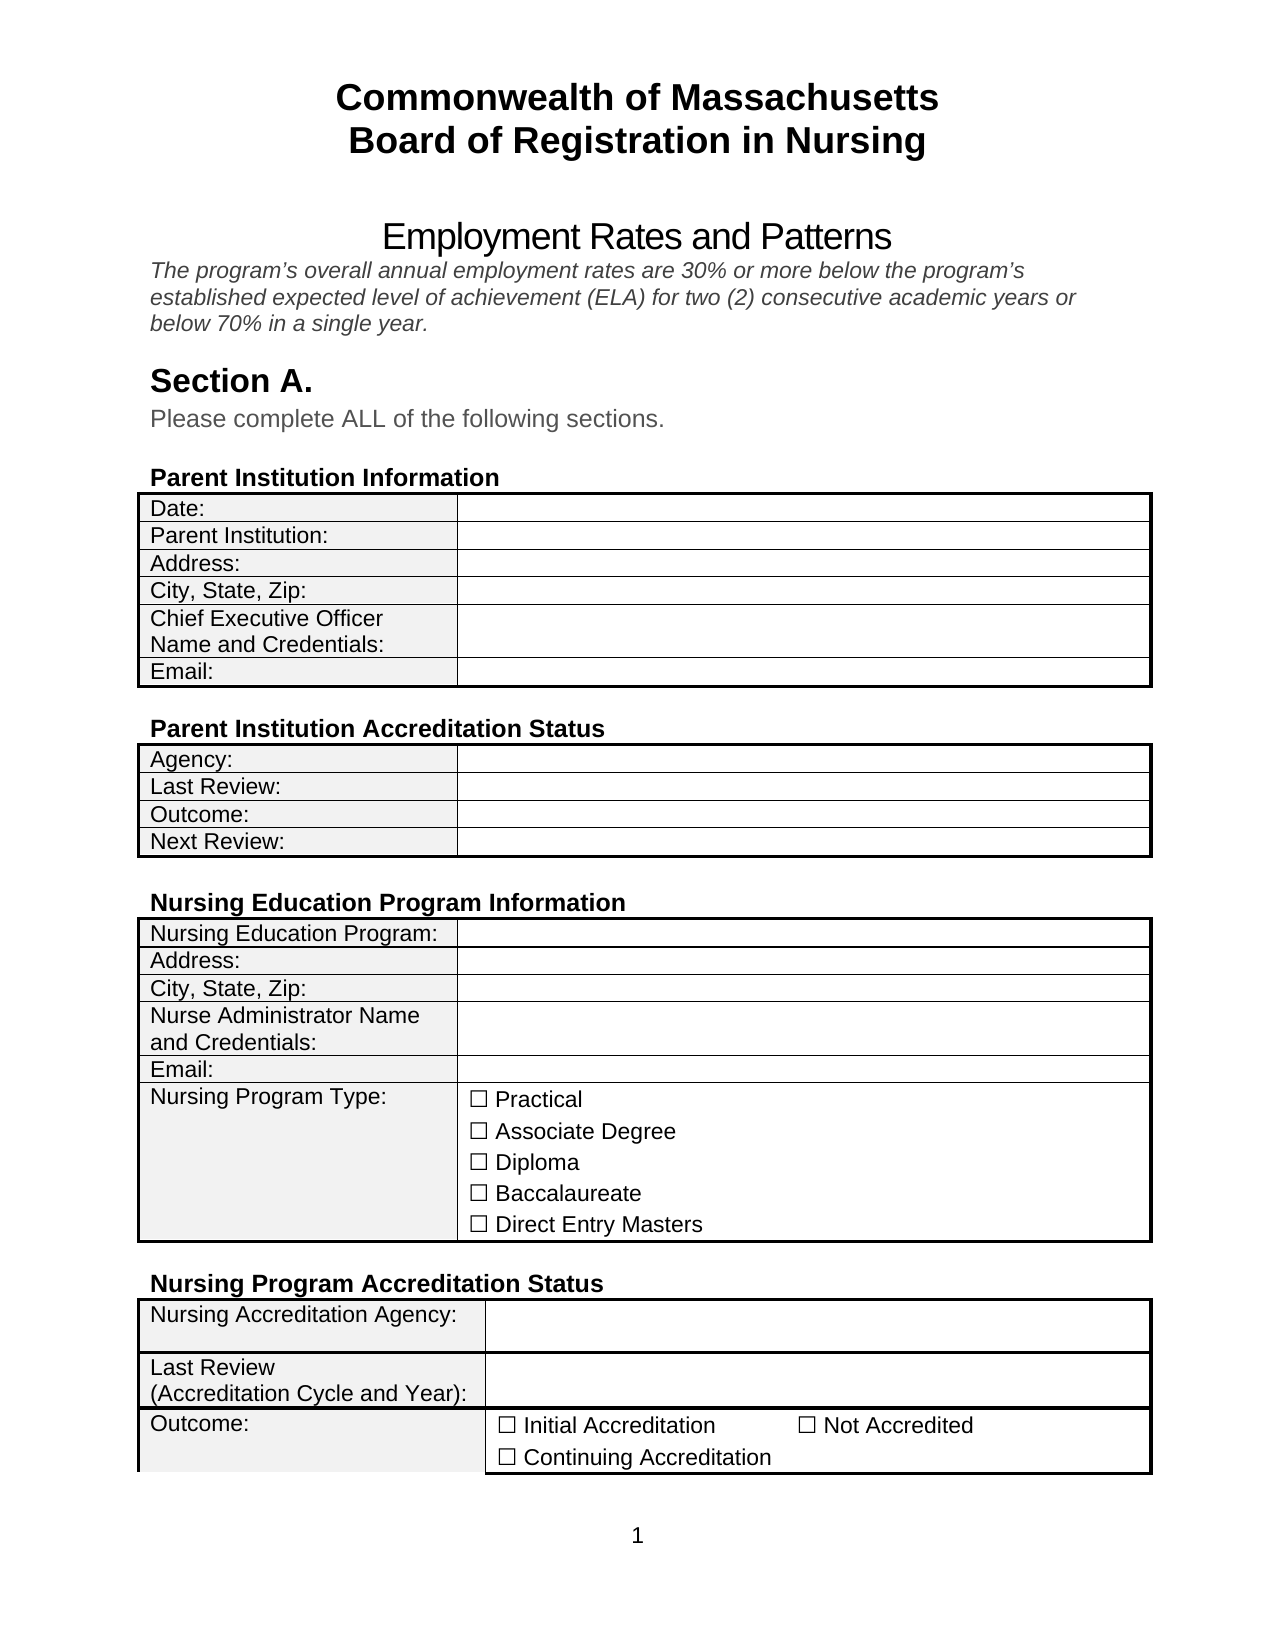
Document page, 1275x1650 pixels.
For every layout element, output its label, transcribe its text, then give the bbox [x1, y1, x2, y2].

subtitle Section A. [150, 361, 1125, 399]
table_header Nursing Accreditation Agency: [140, 1301, 485, 1351]
table_header Agency: [140, 746, 457, 772]
table_header Date: [140, 495, 457, 521]
table_cell [458, 828, 1149, 854]
subtitle Parent Institution Information [150, 463, 1125, 492]
table_header [458, 495, 1149, 521]
subtitle Please complete ALL of the following sections. [150, 404, 1125, 432]
table_cell City, State, Zip: [140, 577, 457, 603]
table_cell [458, 1002, 1149, 1055]
table_cell Practical Associate Degree Diploma Baccalaureate Direct Entry Masters [458, 1083, 1149, 1239]
table_cell Address: [140, 550, 457, 576]
table_cell Last Review: [140, 773, 457, 800]
table_cell [458, 773, 1149, 800]
table_cell Nurse Administrator Name and Credentials: [140, 1002, 457, 1055]
table_cell Chief Executive Officer Name and Credentials: [140, 605, 457, 657]
table_cell Email: [140, 658, 457, 684]
table_cell Nursing Program Type: [140, 1083, 457, 1239]
table_cell [458, 658, 1149, 684]
table_cell Address: [140, 948, 457, 974]
table_cell [458, 975, 1149, 1001]
table_cell [458, 605, 1149, 657]
table_header [458, 746, 1149, 772]
table_cell Outcome: [140, 801, 457, 827]
text The program’s overall annual employment rates are 30% or more below the program’s established expected level of achievement (ELA) for two (2) consecutive academic years or below 70% in a single year. [150, 257, 1125, 336]
table_cell [458, 550, 1149, 576]
table_cell [458, 801, 1149, 827]
table_cell [458, 948, 1149, 974]
table_header [486, 1301, 1149, 1351]
table_cell [458, 577, 1149, 603]
table_cell Next Review: [140, 828, 457, 854]
text Parent Institution Accreditation Status [150, 714, 1125, 743]
title Employment Rates and Patterns [150, 214, 1125, 257]
text Nursing Program Accreditation Status [150, 1269, 1125, 1298]
table_cell [486, 1354, 1149, 1406]
table_header Nursing Education Program: [140, 920, 457, 946]
table_header [458, 920, 1149, 946]
table_cell Parent Institution: [140, 522, 457, 549]
table_cell Outcome: [140, 1410, 485, 1472]
table_cell [458, 522, 1149, 549]
table_cell [458, 1056, 1149, 1082]
table_cell Last Review (Accreditation Cycle and Year): [140, 1354, 485, 1406]
subtitle Nursing Education Program Information [150, 888, 1125, 917]
table_cell Initial Accreditation Not Accredited Continuing Accreditation [486, 1410, 1149, 1472]
table_cell Email: [140, 1056, 457, 1082]
table_cell City, State, Zip: [140, 975, 457, 1001]
